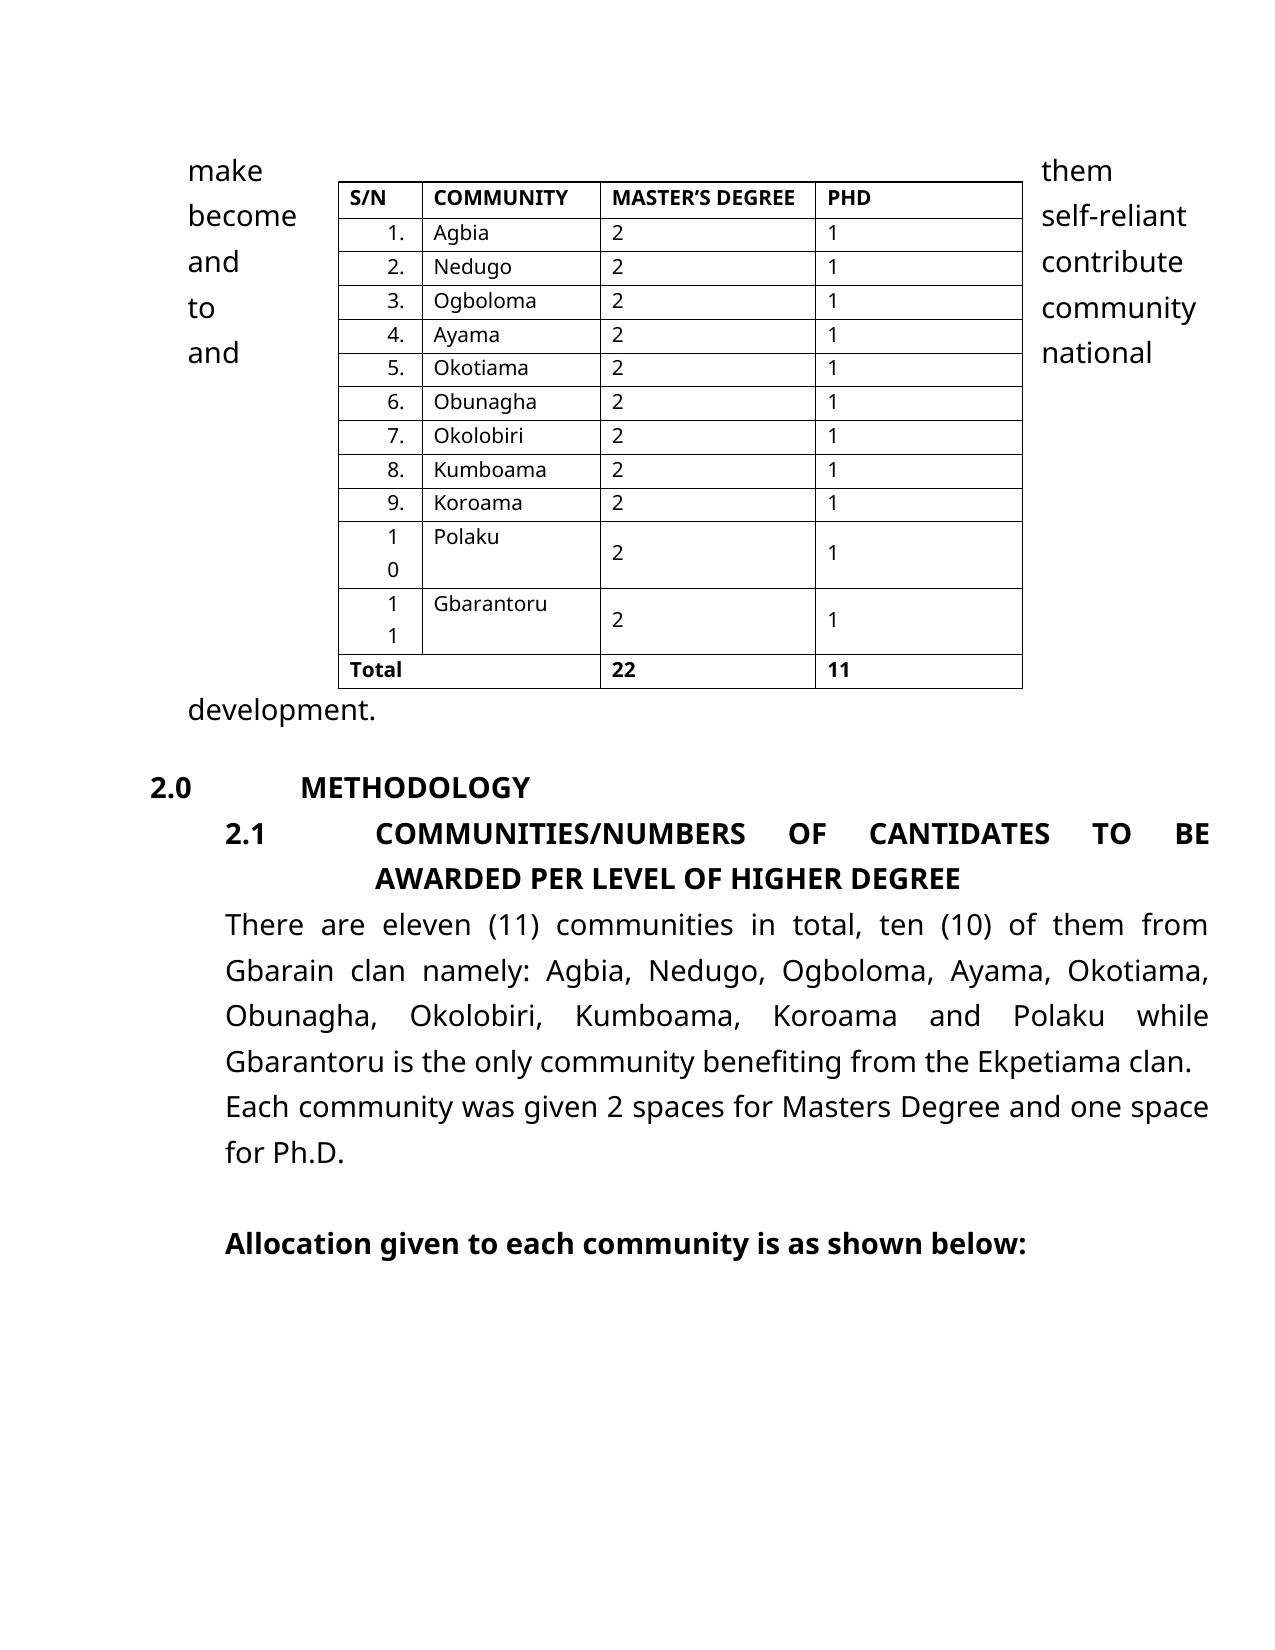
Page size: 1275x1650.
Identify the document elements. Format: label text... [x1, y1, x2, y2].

table_cell 2 [601, 489, 815, 521]
text There are eleven (11) communities in total, ten (10) of them from Gbarain clan namely: Agbia, Nedugo, Ogboloma, Ayama, Okotiama, Obunagha, Okolobiri, Kumboama, Koroama and Polaku while Gbarantoru is the only community benefiting from the Ekpetiama clan. [225, 904, 1210, 1081]
table_cell Kumboama [423, 455, 600, 487]
table_cell 1 [816, 522, 1022, 588]
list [150, 150, 1210, 728]
table_header S/N [339, 183, 422, 217]
table_cell [339, 455, 422, 487]
table_cell Ayama [423, 320, 600, 352]
table_cell Koroama [423, 489, 600, 521]
table_cell 1 [816, 286, 1022, 319]
table_cell 1 [816, 219, 1022, 251]
table_cell 10 [339, 522, 422, 588]
table_cell [339, 286, 422, 319]
table_cell Okolobiri [423, 421, 600, 454]
table_cell 1 [816, 354, 1022, 386]
table_cell 22 [601, 655, 815, 688]
table_cell 11 [816, 655, 1022, 688]
table_cell 1 [816, 455, 1022, 487]
table_cell 1 [816, 320, 1022, 352]
table_cell 2 [601, 455, 815, 487]
table_cell 2 [601, 320, 815, 352]
table_cell 1 [816, 387, 1022, 420]
table_cell [339, 320, 422, 352]
table_cell 2 [601, 286, 815, 319]
table_cell Obunagha [423, 387, 600, 420]
table_cell Agbia [423, 219, 600, 251]
text Allocation given to each community is as shown below: [150, 1224, 1210, 1263]
table_cell 2 [601, 219, 815, 251]
table_cell Total [339, 655, 600, 688]
table_cell 2 [601, 589, 815, 654]
table_cell 2 [601, 522, 815, 588]
table_header PHD [816, 183, 1022, 217]
table_cell 2 [601, 387, 815, 420]
table_cell Nedugo [423, 252, 600, 285]
table_cell 1 [816, 252, 1022, 285]
table_cell 2 [601, 354, 815, 386]
table_cell Okotiama [423, 354, 600, 386]
table_cell Polaku [423, 522, 600, 588]
table_cell 11 [339, 589, 422, 654]
list METHODOLOGY [150, 767, 1210, 807]
table_cell [339, 421, 422, 454]
table_cell [339, 354, 422, 386]
list COMMUNITIES/NUMBERS OF CANTIDATES TO BE AWARDED PER LEVEL OF HIGHER DEGREE [225, 813, 1210, 898]
table_cell [339, 252, 422, 285]
table_cell Gbarantoru [423, 589, 600, 654]
table_header COMMUNITY [423, 183, 600, 217]
table_cell 2 [601, 421, 815, 454]
table_header MASTER’S DEGREE [601, 183, 815, 217]
table_cell [339, 219, 422, 251]
table_cell 1 [816, 589, 1022, 654]
text Each community was given 2 spaces for Masters Degree and one space for Ph.D. [225, 1087, 1210, 1172]
table_cell Ogboloma [423, 286, 600, 319]
table_cell [339, 387, 422, 420]
table_cell [339, 489, 422, 521]
table_cell 1 [816, 421, 1022, 454]
table_cell 2 [601, 252, 815, 285]
table_cell 1 [816, 489, 1022, 521]
